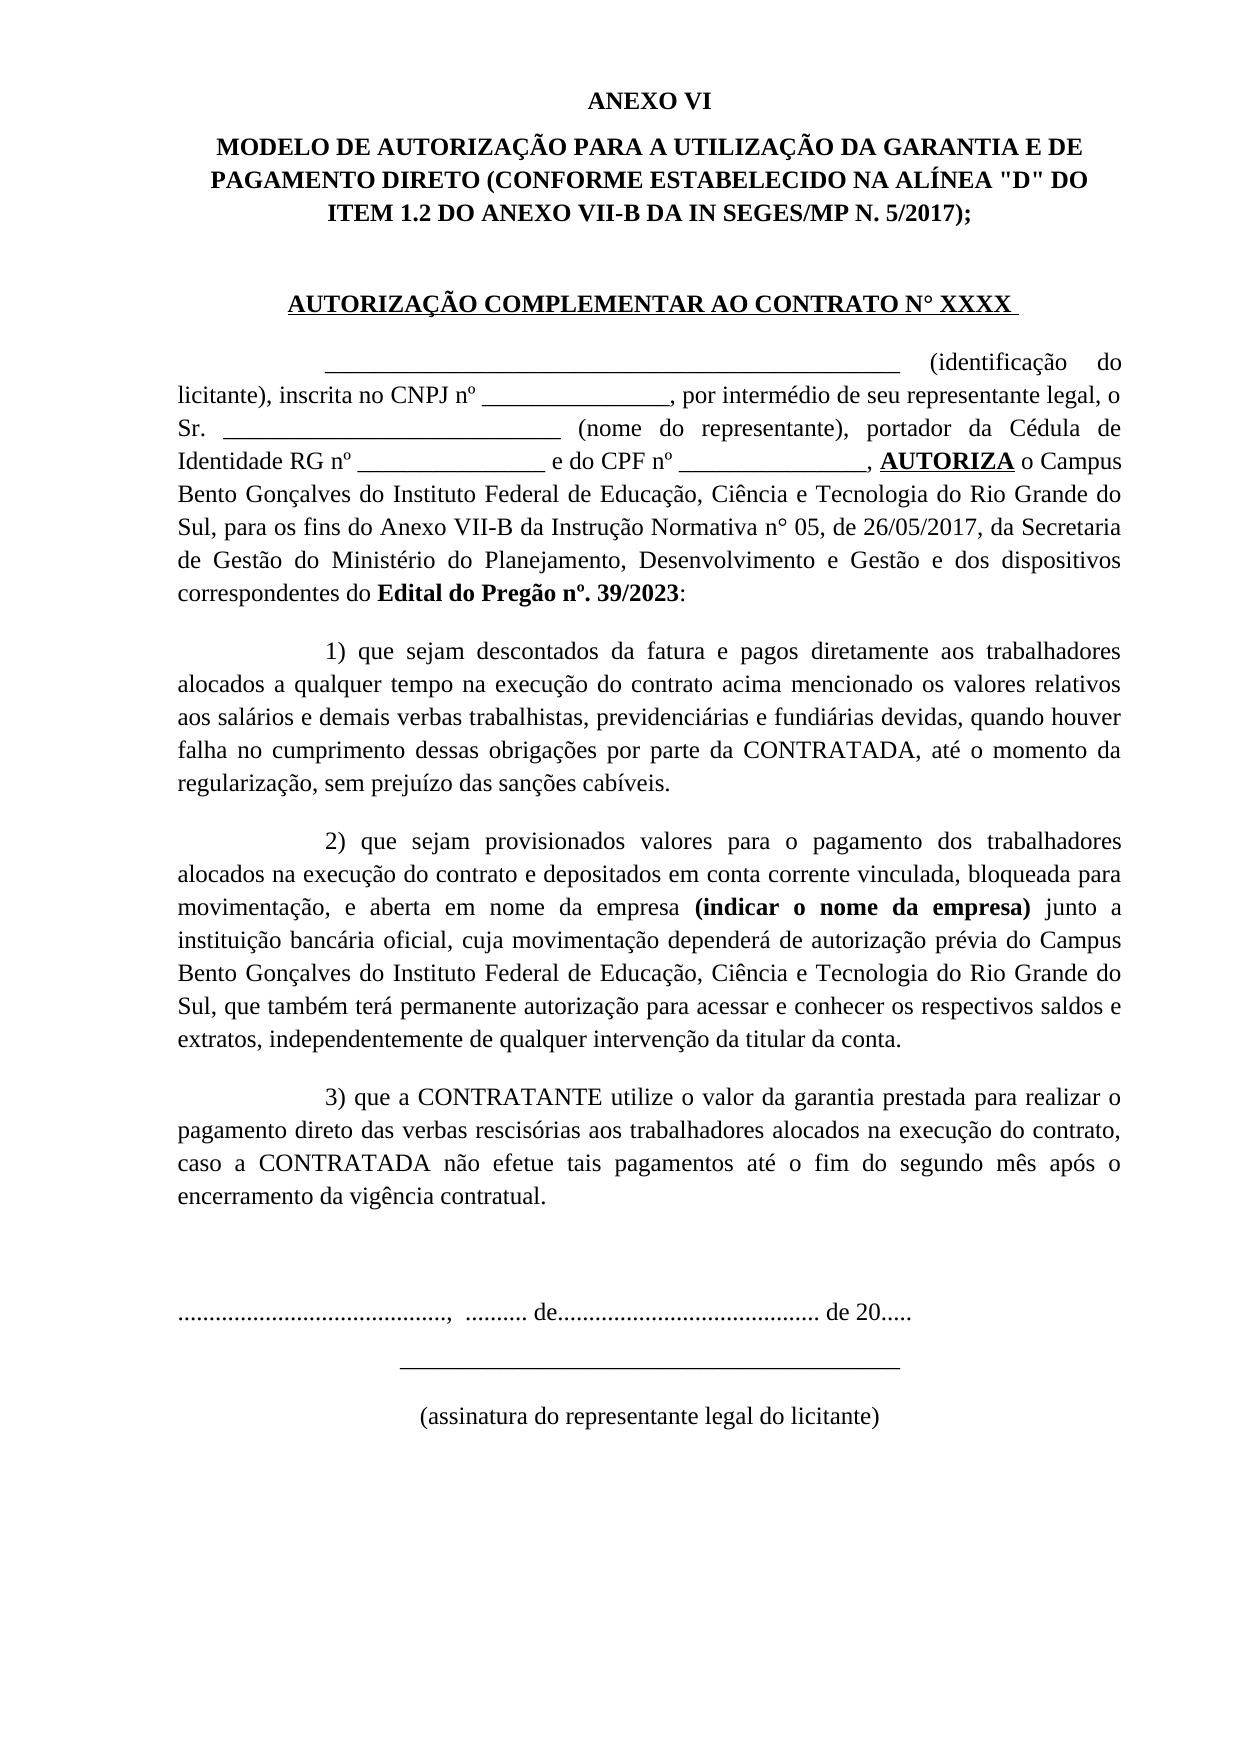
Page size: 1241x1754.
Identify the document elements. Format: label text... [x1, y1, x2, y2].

text ..........................................., .......... de.......................................... de 20..... [177, 1297, 1124, 1326]
text AUTORIZAÇÃO COMPLEMENTAR AO CONTRATO N° XXXX [177, 289, 1122, 318]
text ANEXO VI [177, 86, 1122, 115]
text (assinatura do representante legal do licitante) [177, 1401, 1122, 1430]
text 2) que sejam provisionados valores para o pagamento dos trabalhadores alocados na execução do contrato e depositados em conta corrente vinculada, bloqueada para movimentação, e aberta em nome da empresa (indicar o nome da empresa) junto a instituição bancária oficial, cuja movimentação dependerá de autorização prévia do Campus Bento Gonçalves do Instituto Federal de Educação, Ciência e Tecnologia do Rio Grande do Sul, que também terá permanente autorização para acessar e conhecer os respectivos saldos e extratos, independentemente de qualquer intervenção da titular da conta. [177, 826, 1122, 1053]
text 1) que sejam descontados da fatura e pagos diretamente aos trabalhadores alocados a qualquer tempo na execução do contrato acima mencionado os valores relativos aos salários e demais verbas trabalhistas, previdenciárias e fundiárias devidas, quando houver falha no cumprimento dessas obrigações por parte da CONTRATADA, até o momento da regularização, sem prejuízo das sanções cabíveis. [177, 636, 1122, 797]
text MODELO DE AUTORIZAÇÃO PARA A UTILIZAÇÃO DA GARANTIA E DE PAGAMENTO DIRETO (CONFORME ESTABELECIDO NA ALÍNEA "D" DO ITEM 1.2 DO ANEXO VII-B DA IN SEGES/MP N. 5/2017); [177, 132, 1122, 227]
text 3) que a CONTRATANTE utilize o valor da garantia prestada para realizar o pagamento direto das verbas rescisórias aos trabalhadores alocados na execução do contrato, caso a CONTRATADA não efetue tais pagamentos até o fim do segundo mês após o encerramento da vigência contratual. [177, 1082, 1122, 1210]
text ________________________________________ [177, 1343, 1122, 1372]
text ______________________________________________ (identificação do licitante), inscrita no CNPJ nº _______________, por intermédio de seu representante legal, o Sr. ___________________________ (nome do representante), portador da Cédula de Identidade RG nº _______________ e do CPF nº _______________, AUTORIZA o Campus Bento Gonçalves do Instituto Federal de Educação, Ciência e Tecnologia do Rio Grande do Sul, para os fins do Anexo VII-B da Instrução Normativa n° 05, de 26/05/2017, da Secretaria de Gestão do Ministério do Planejamento, Desenvolvimento e Gestão e dos dispositivos correspondentes do Edital do Pregão nº. 39/2023: [177, 347, 1122, 607]
